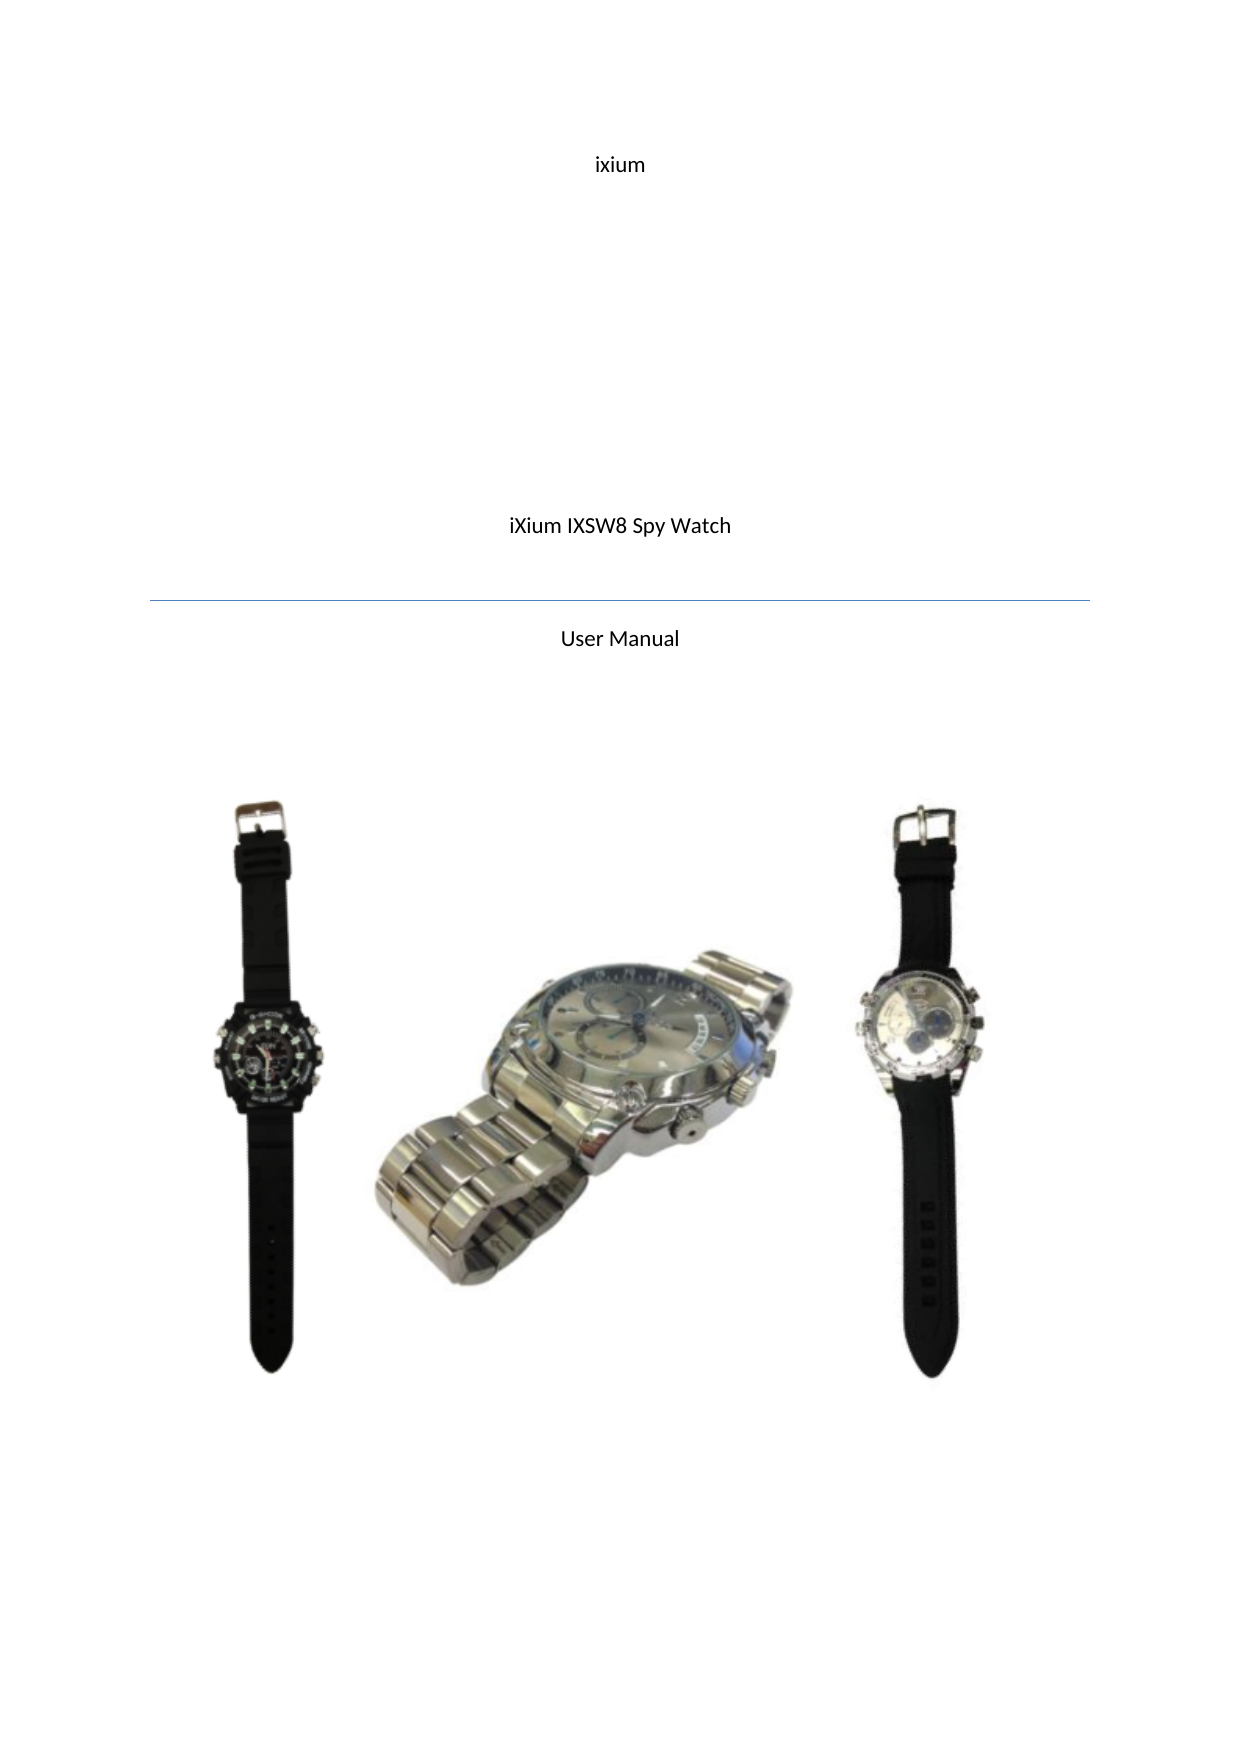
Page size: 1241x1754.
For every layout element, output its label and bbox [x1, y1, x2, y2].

picture [150, 756, 1071, 1419]
